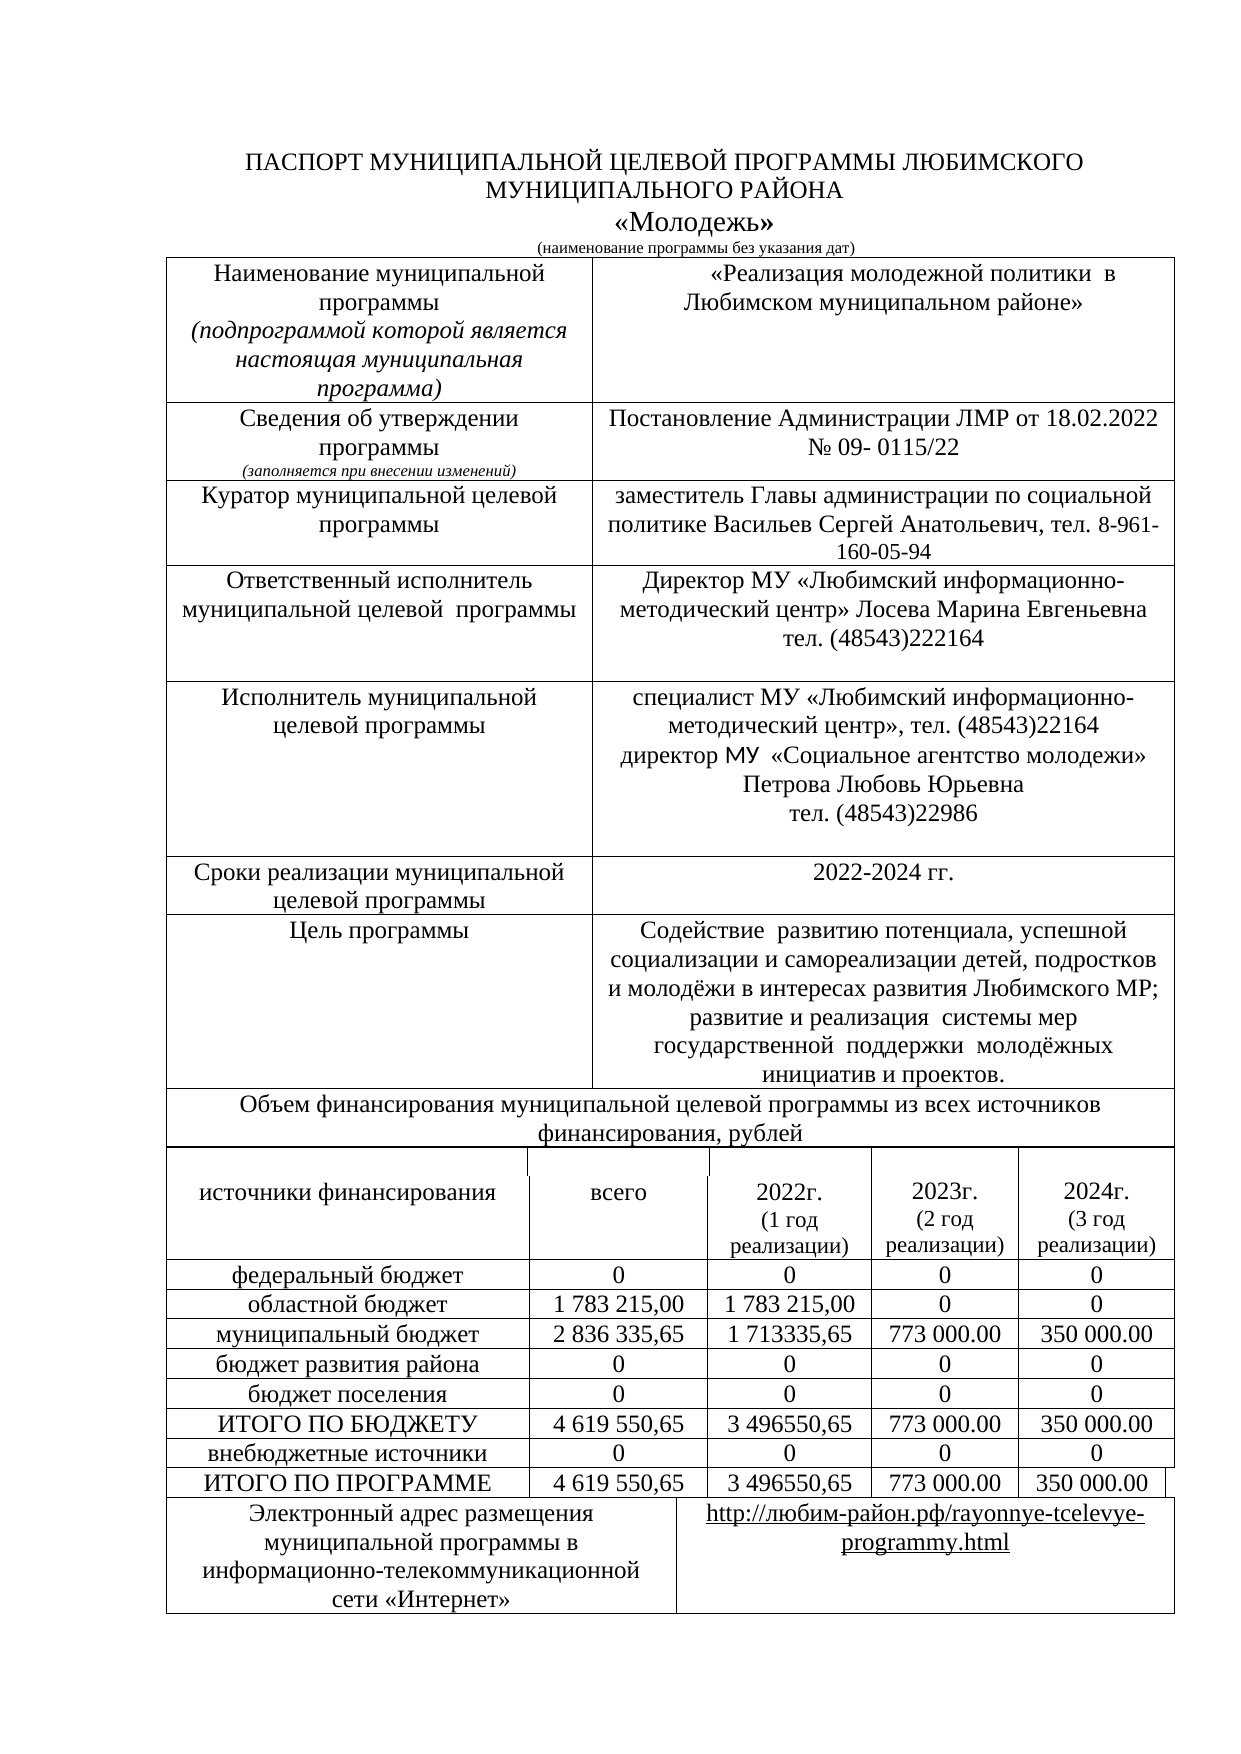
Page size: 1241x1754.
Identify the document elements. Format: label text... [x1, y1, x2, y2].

table_cell 773 000.00 [872, 1468, 1018, 1497]
table_cell 350 000.00 [1019, 1409, 1174, 1437]
table_cell 1 713335,65 [708, 1319, 871, 1348]
table_header Наименование муниципальной программы (подпрограммой которой является настоящая муниципальная программа) [167, 258, 592, 402]
table_cell Содействие развитию потенциала, успешной социализации и самореализации детей, подростков и молодёжи в интересах развития Любимского МР; развитие и реализация системы мер государственной поддержки молодёжных инициатив и проектов. [593, 915, 1174, 1088]
table_cell 0 [1019, 1349, 1174, 1378]
text «Молодежь» [177, 204, 1152, 238]
table_cell Сведения об утверждении программы (заполняется при внесении изменений) [167, 403, 592, 479]
table_cell внебюджетные источники [167, 1439, 529, 1467]
table_cell 0 [530, 1439, 707, 1467]
table_cell 773 000.00 [872, 1319, 1018, 1348]
table_cell Сроки реализации муниципальной целевой программы [167, 857, 592, 914]
table_cell 4 619 550,65 [530, 1468, 707, 1497]
table_cell 0 [708, 1439, 871, 1467]
table_cell всего [530, 1176, 707, 1259]
table_cell 350 000.00 [1019, 1468, 1165, 1497]
table_cell 3 496550,65 [708, 1468, 871, 1497]
table_cell 0 [872, 1439, 1018, 1467]
table_cell 0 [708, 1260, 871, 1288]
table_cell 0 [530, 1349, 707, 1378]
table_cell 0 [1019, 1439, 1174, 1467]
table_cell Исполнитель муниципальной целевой программы [167, 682, 592, 856]
table_cell Куратор муниципальной целевой программы [167, 481, 592, 564]
table_cell бюджет развития района [167, 1349, 529, 1378]
table_cell 0 [530, 1379, 707, 1408]
table_cell Ответственный исполнитель муниципальной целевой программы [167, 566, 592, 681]
table_cell [710, 1148, 871, 1176]
table_cell 0 [1019, 1379, 1174, 1408]
table_cell ИТОГО ПО ПРОГРАММЕ [167, 1468, 529, 1497]
table_cell муниципальный бюджет [167, 1319, 529, 1348]
table_cell 4 619 550,65 [530, 1409, 707, 1437]
table_cell бюджет поселения [167, 1379, 529, 1408]
table_cell 2024г. (3 год реализации) [1019, 1148, 1174, 1259]
table_cell областной бюджет [167, 1290, 529, 1318]
table_cell 0 [1019, 1260, 1174, 1288]
table_cell 2022г. (1 год реализации) [708, 1176, 871, 1259]
table_cell 1 783 215,00 [708, 1290, 871, 1318]
table_cell Электронный адрес размещения муниципальной программы в информационно-телекоммуникационной сети «Интернет» [167, 1498, 676, 1613]
table_cell 0 [708, 1349, 871, 1378]
table_cell 0 [872, 1290, 1018, 1318]
table_cell Объем финансирования муниципальной целевой программы из всех источников финансирования, рублей [167, 1089, 1174, 1146]
table_cell федеральный бюджет [167, 1260, 529, 1288]
table_cell Цель программы [167, 915, 592, 1088]
table_cell 2023г. (2 год реализации) [872, 1148, 1018, 1259]
table_cell [167, 1148, 527, 1176]
table_cell специалист МУ «Любимский информационно-методический центр», тел. (48543)22164 директор МУ «Социальное агентство молодежи» Петрова Любовь Юрьевна тел. (48543)22986 [593, 682, 1174, 856]
table_cell 0 [872, 1379, 1018, 1408]
table_cell 0 [872, 1349, 1018, 1378]
table_cell 0 [530, 1260, 707, 1288]
table_cell Директор МУ «Любимский информационно-методический центр» Лосева Марина Евгеньевна тел. (48543)222164 [593, 566, 1174, 681]
table_cell Постановление Администрации ЛМР от 18.02.2022 № 09- 0115/22 [593, 403, 1174, 479]
table_cell 1 783 215,00 [530, 1290, 707, 1318]
table_cell заместитель Главы администрации по социальной политике Васильев Сергей Анатольевич, тел. 8-961-160-05-94 [593, 481, 1174, 564]
table_header «Реализация молодежной политики в Любимском муниципальном районе» [593, 258, 1174, 402]
table_cell ИТОГО ПО БЮДЖЕТУ [167, 1409, 529, 1437]
table_cell 773 000.00 [872, 1409, 1018, 1437]
table_cell 2 836 335,65 [530, 1319, 707, 1348]
table_cell источники финансирования [167, 1176, 529, 1259]
table_cell 0 [1019, 1290, 1174, 1318]
table_cell 0 [708, 1379, 871, 1408]
table_cell 3 496550,65 [708, 1409, 871, 1437]
table_cell 350 000.00 [1019, 1319, 1174, 1348]
table_cell [528, 1148, 709, 1176]
text (наименование программы без указания дат) [177, 238, 1152, 257]
text ПАСПОРТ МУНИЦИПАЛЬНОЙ ЦЕЛЕВОЙ ПРОГРАММЫ ЛЮБИМСКОГО МУНИЦИПАЛЬНОГО РАЙОНА [177, 147, 1152, 204]
table_cell http://любим-район.рф/rayonnye-tcelevye-programmy.html [677, 1498, 1174, 1613]
table_cell 0 [872, 1260, 1018, 1288]
table_cell 2022-2024 гг. [593, 857, 1174, 914]
